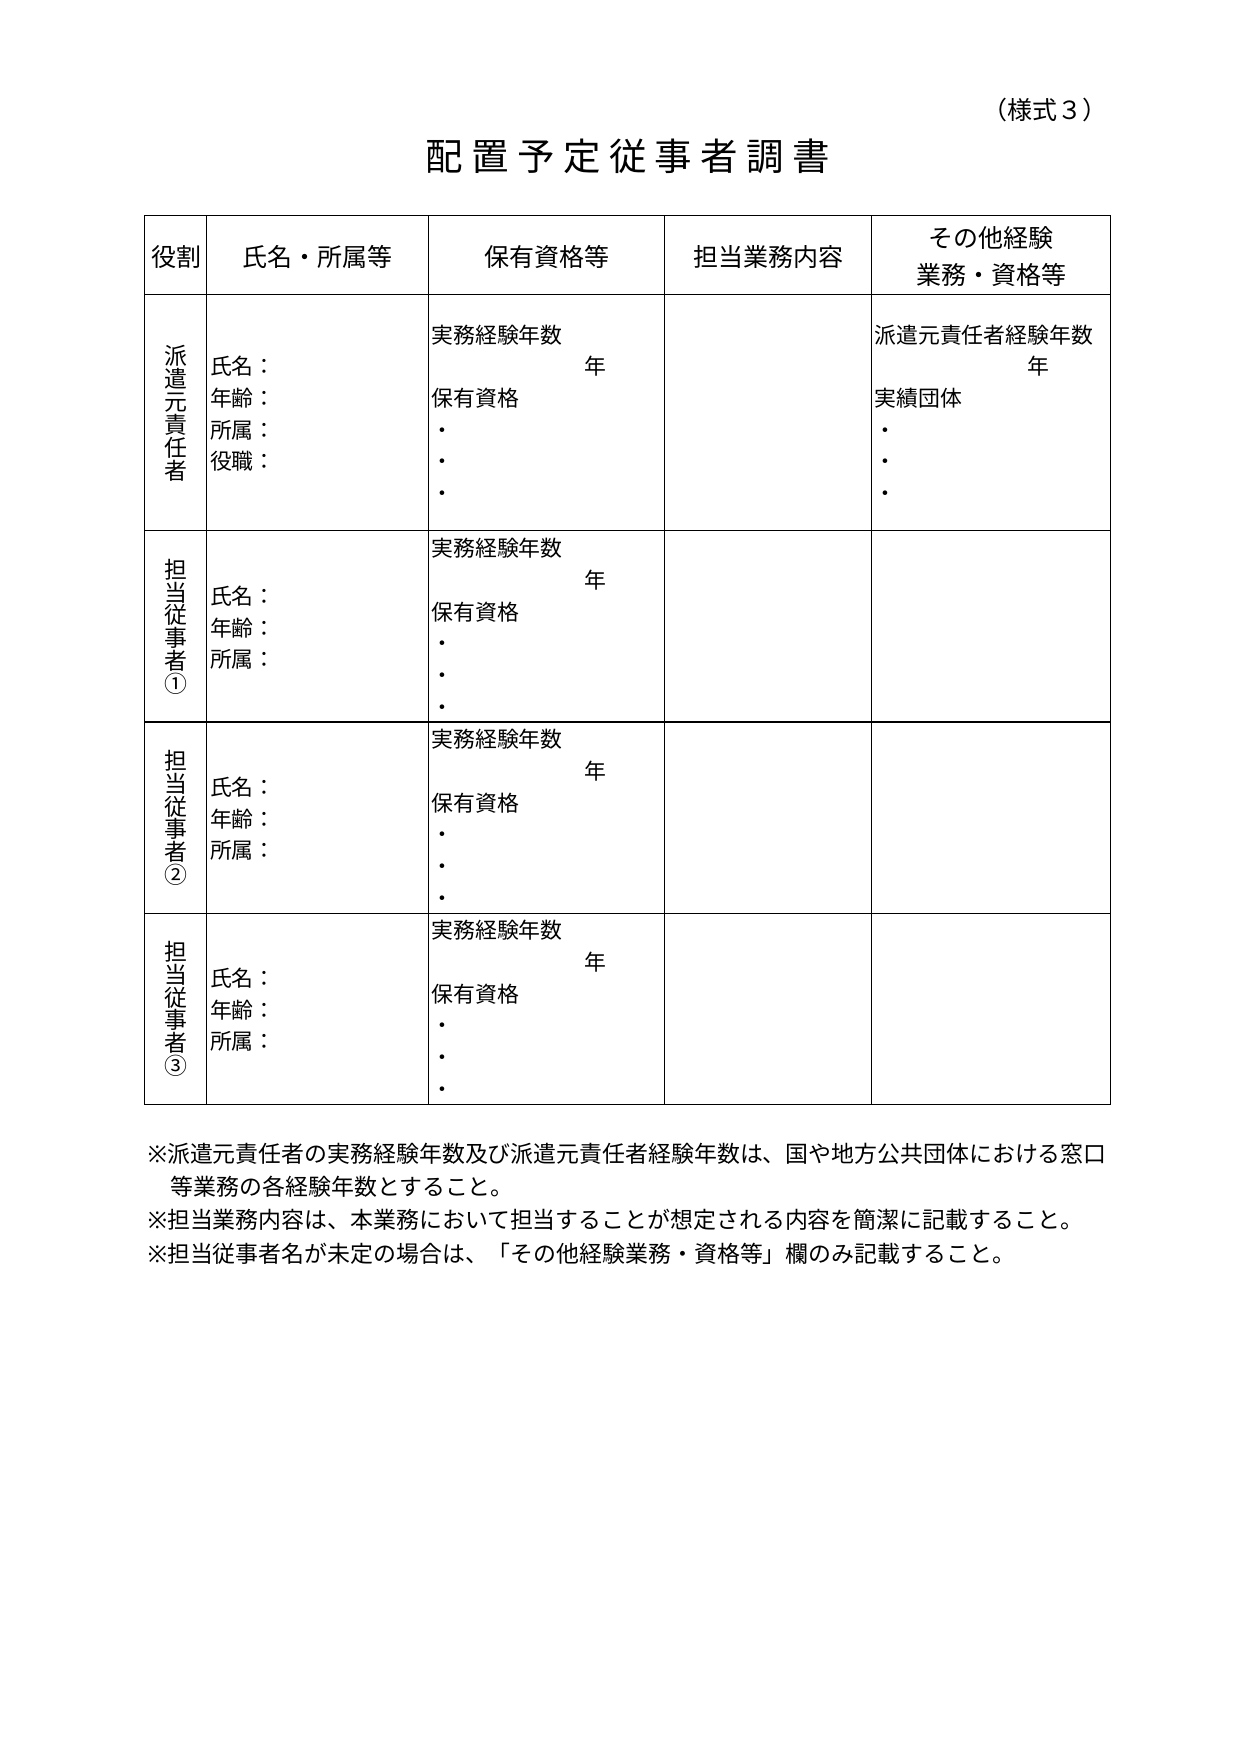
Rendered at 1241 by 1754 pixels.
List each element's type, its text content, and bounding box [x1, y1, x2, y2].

table_cell [872, 914, 1110, 1103]
table_header 氏名・所属等 [207, 216, 428, 294]
table_cell [665, 531, 871, 721]
table_cell 実務経験年数 年 保有資格 ・ ・ ・ [429, 531, 664, 721]
table_cell 派遣元責任者経験年数 年 実績団体 ・ ・ ・ [872, 295, 1110, 530]
table_header 役割 [145, 216, 206, 294]
table_cell 氏名： 年齢： 所属： 役職： [207, 295, 428, 530]
table_header 保有資格等 [429, 216, 664, 294]
text ※派遣元責任者の実務経験年数及び派遣元責任者経験年数は、国や地方公共団体における窓口等業務の各経験年数とすること。 [148, 1136, 1107, 1202]
table_cell 実務経験年数 年 保有資格 ・ ・ ・ [429, 723, 664, 912]
table_header 担当業務内容 [665, 216, 871, 294]
table_cell [665, 914, 871, 1103]
table_cell [665, 723, 871, 912]
table_cell [872, 531, 1110, 721]
table_cell 氏名： 年齢： 所属： [207, 723, 428, 912]
table_cell 担当従事者② [145, 723, 206, 912]
table_cell 実務経験年数 年 保有資格 ・ ・ ・ [429, 295, 664, 530]
text （様式３） [148, 89, 1107, 127]
table_cell [665, 295, 871, 530]
table_cell 実務経験年数 年 保有資格 ・ ・ ・ [429, 914, 664, 1103]
table_cell [872, 723, 1110, 912]
table_cell 氏名： 年齢： 所属： [207, 531, 428, 721]
text ※担当業務内容は、本業務において担当することが想定される内容を簡潔に記載すること。 [148, 1202, 1107, 1236]
table_cell 担当従事者① [145, 531, 206, 721]
text ※担当従事者名が未定の場合は、「その他経験業務・資格等」欄のみ記載すること。 [148, 1236, 1107, 1269]
table_cell 担当従事者③ [145, 914, 206, 1103]
table_cell 氏名： 年齢： 所属： [207, 914, 428, 1103]
text 配 置 予 定 従 事 者 調 書 [148, 127, 1107, 181]
table_header その他経験 業務・資格等 [872, 216, 1110, 294]
table_cell 派遣元責任者 [145, 295, 206, 530]
